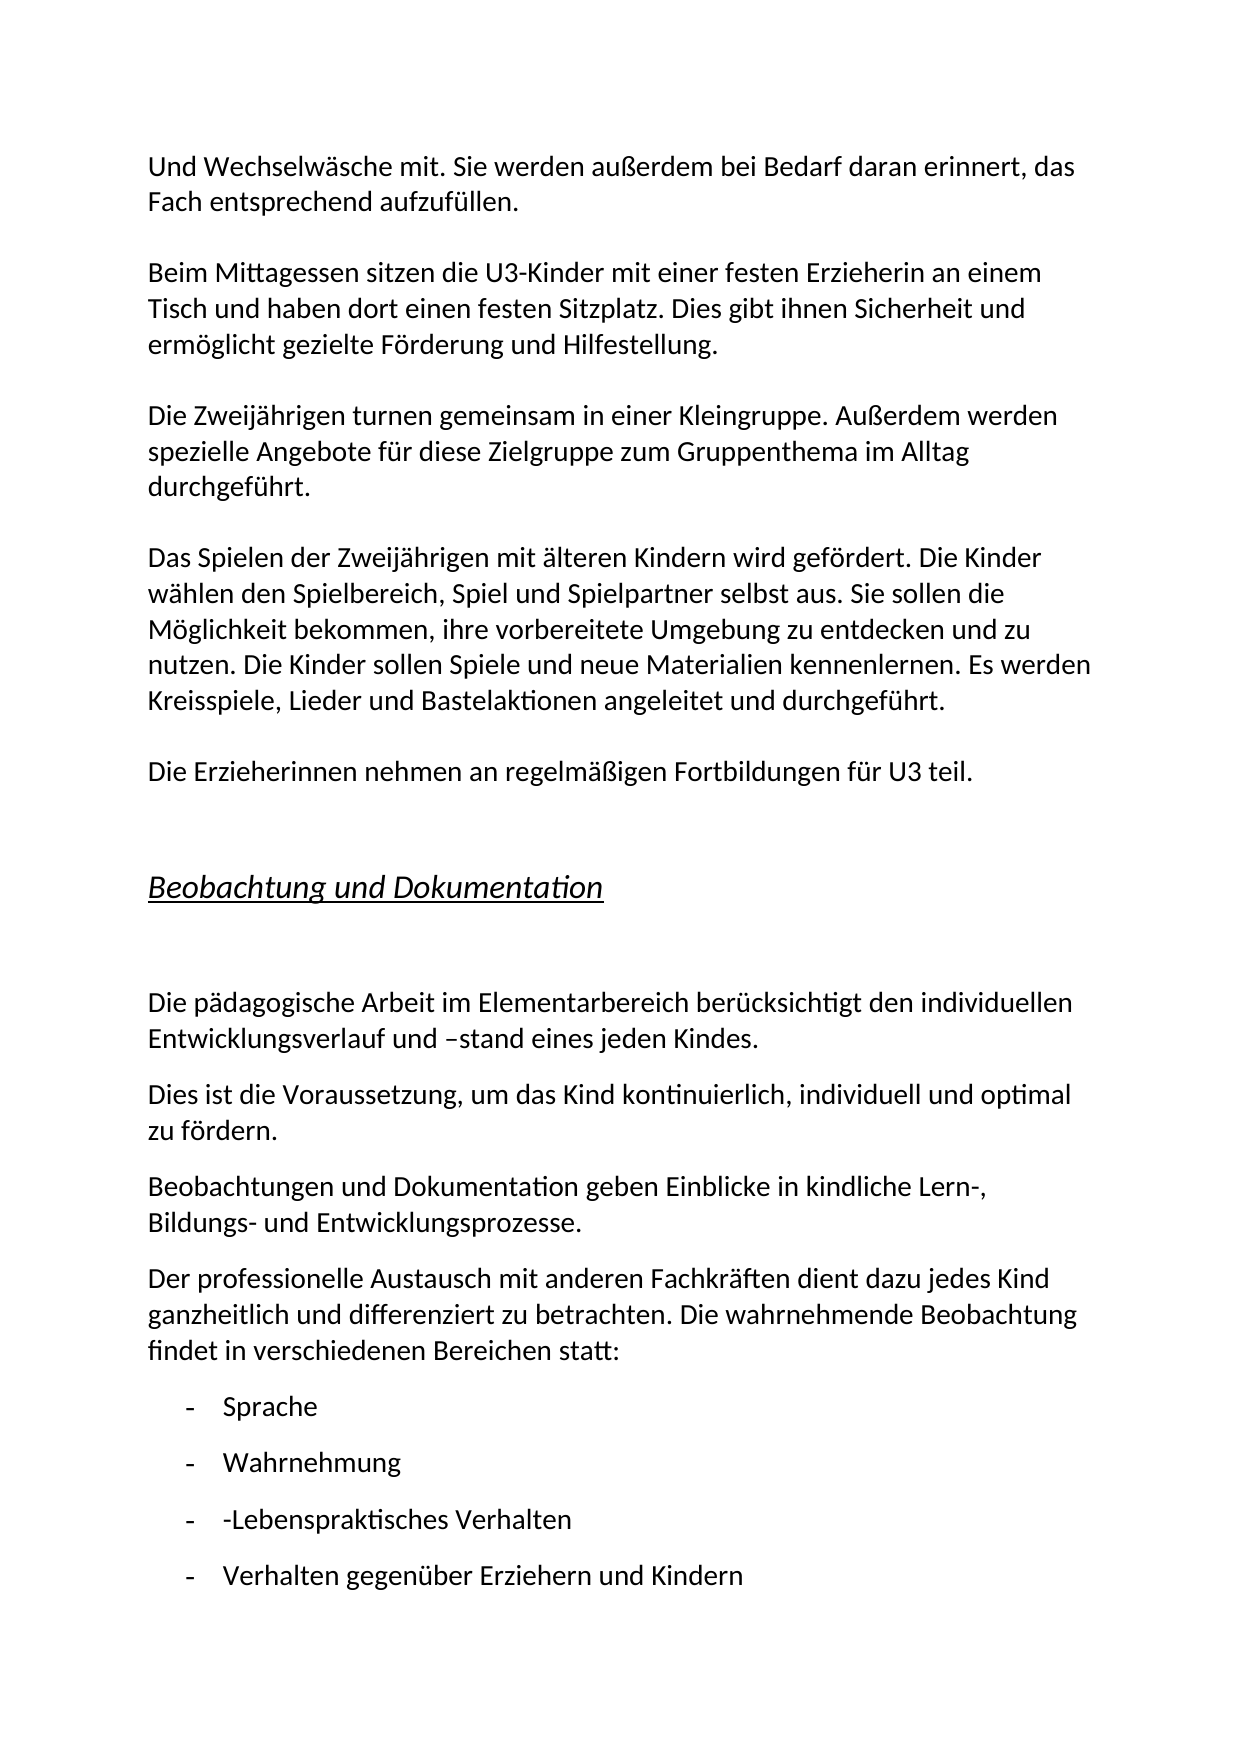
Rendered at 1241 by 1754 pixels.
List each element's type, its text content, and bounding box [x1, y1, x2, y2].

list Wahrnehmung [185, 1444, 1093, 1480]
text Das Spielen der Zweijährigen mit älteren Kindern wird gefördert. Die Kinder wählen den Spielbereich, Spiel und Spielpartner selbst aus. Sie sollen die Möglichkeit bekommen, ihre vorbereitete Umgebung zu entdecken und zu nutzen. Die Kinder sollen Spiele und neue Materialien kennenlernen. Es werden Kreisspiele, Lieder und Bastelaktionen angeleitet und durchgeführt. [148, 539, 1093, 718]
text Die Erzieherinnen nehmen an regelmäßigen Fortbildungen für U3 teil. [148, 753, 1093, 789]
list Verhalten gegenüber Erziehern und Kindern [185, 1557, 1093, 1593]
text Beobachtungen und Dokumentation geben Einblicke in kindliche Lern-, Bildungs- und Entwicklungsprozesse. [148, 1168, 1093, 1239]
text Dies ist die Voraussetzung, um das Kind kontinuierlich, individuell und optimal zu fördern. [148, 1076, 1093, 1147]
list -Lebenspraktisches Verhalten [185, 1501, 1093, 1537]
text Die Zweijährigen turnen gemeinsam in einer Kleingruppe. Außerdem werden spezielle Angebote für diese Zielgruppe zum Gruppenthema im Alltag durchgeführt. [148, 397, 1093, 504]
text Beim Mittagessen sitzen die U3-Kinder mit einer festen Erzieherin an einem Tisch und haben dort einen festen Sitzplatz. Dies gibt ihnen Sicherheit und ermöglicht gezielte Förderung und Hilfestellung. [148, 254, 1093, 361]
text Die pädagogische Arbeit im Elementarbereich berücksichtigt den individuellen Entwicklungsverlauf und –stand eines jeden Kindes. [148, 984, 1093, 1055]
text Beobachtung und Dokumentation [148, 866, 1093, 907]
text Der professionelle Austausch mit anderen Fachkräften dient dazu jedes Kind ganzheitlich und differenziert zu betrachten. Die wahrnehmende Beobachtung findet in verschiedenen Bereichen statt: [148, 1260, 1093, 1367]
text Und Wechselwäsche mit. Sie werden außerdem bei Bedarf daran erinnert, das Fach entsprechend aufzufüllen. [148, 148, 1093, 219]
list Sprache [185, 1388, 1093, 1424]
